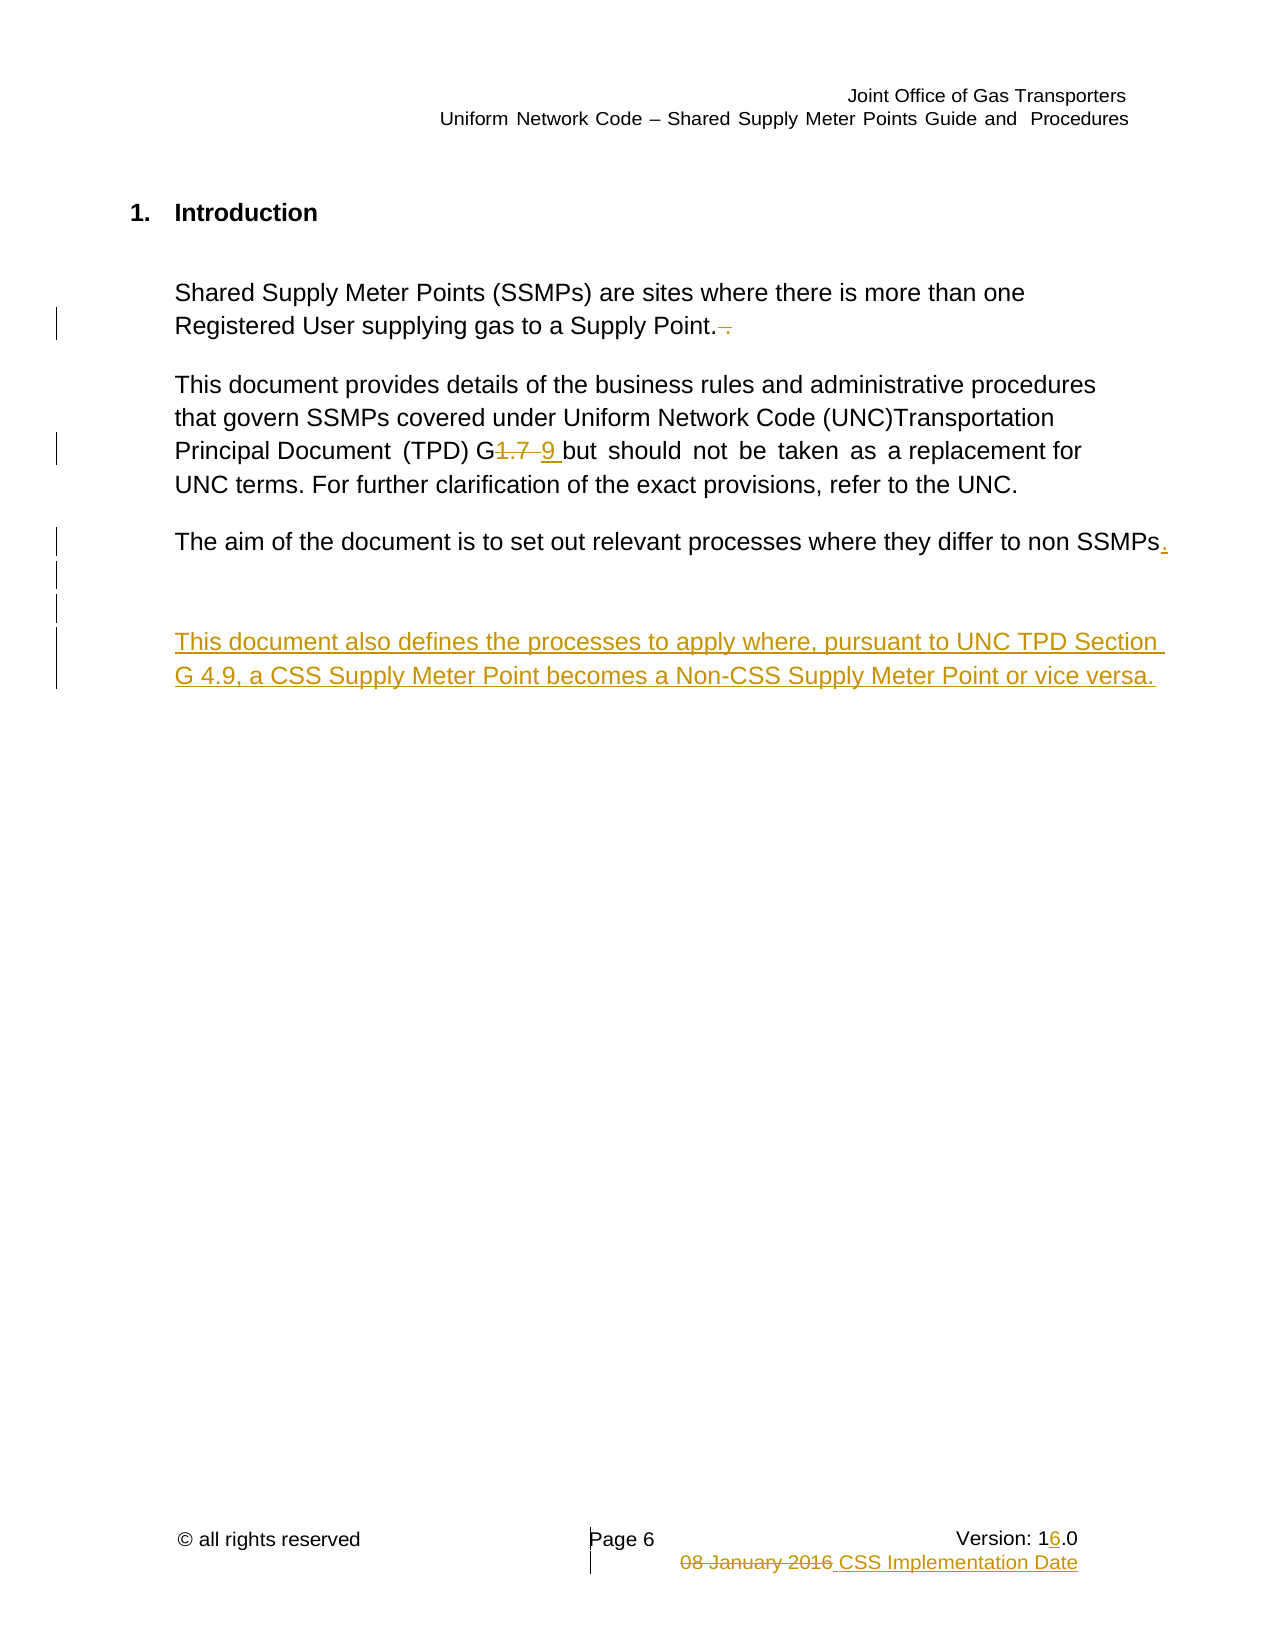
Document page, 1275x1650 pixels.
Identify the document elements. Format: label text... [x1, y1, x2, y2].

text This document provides details of the business rules and administrative procedures that govern SSMPs covered under Uniform Network Code (UNC)Transportation Principal Document (TPD) Gbut should not be taken as a replacement for UNC terms. For further clarification of the exact provisions, refer to the UNC. [174, 369, 1127, 498]
text The aim of the document is to set out relevant processes where they differ to non SSMPs [174, 527, 1171, 556]
list Introduction [130, 198, 1171, 227]
text Shared Supply Meter Points (SSMPs) are sites where there is more than one Registered User supplying gas to a Supply Point. [174, 278, 1127, 340]
